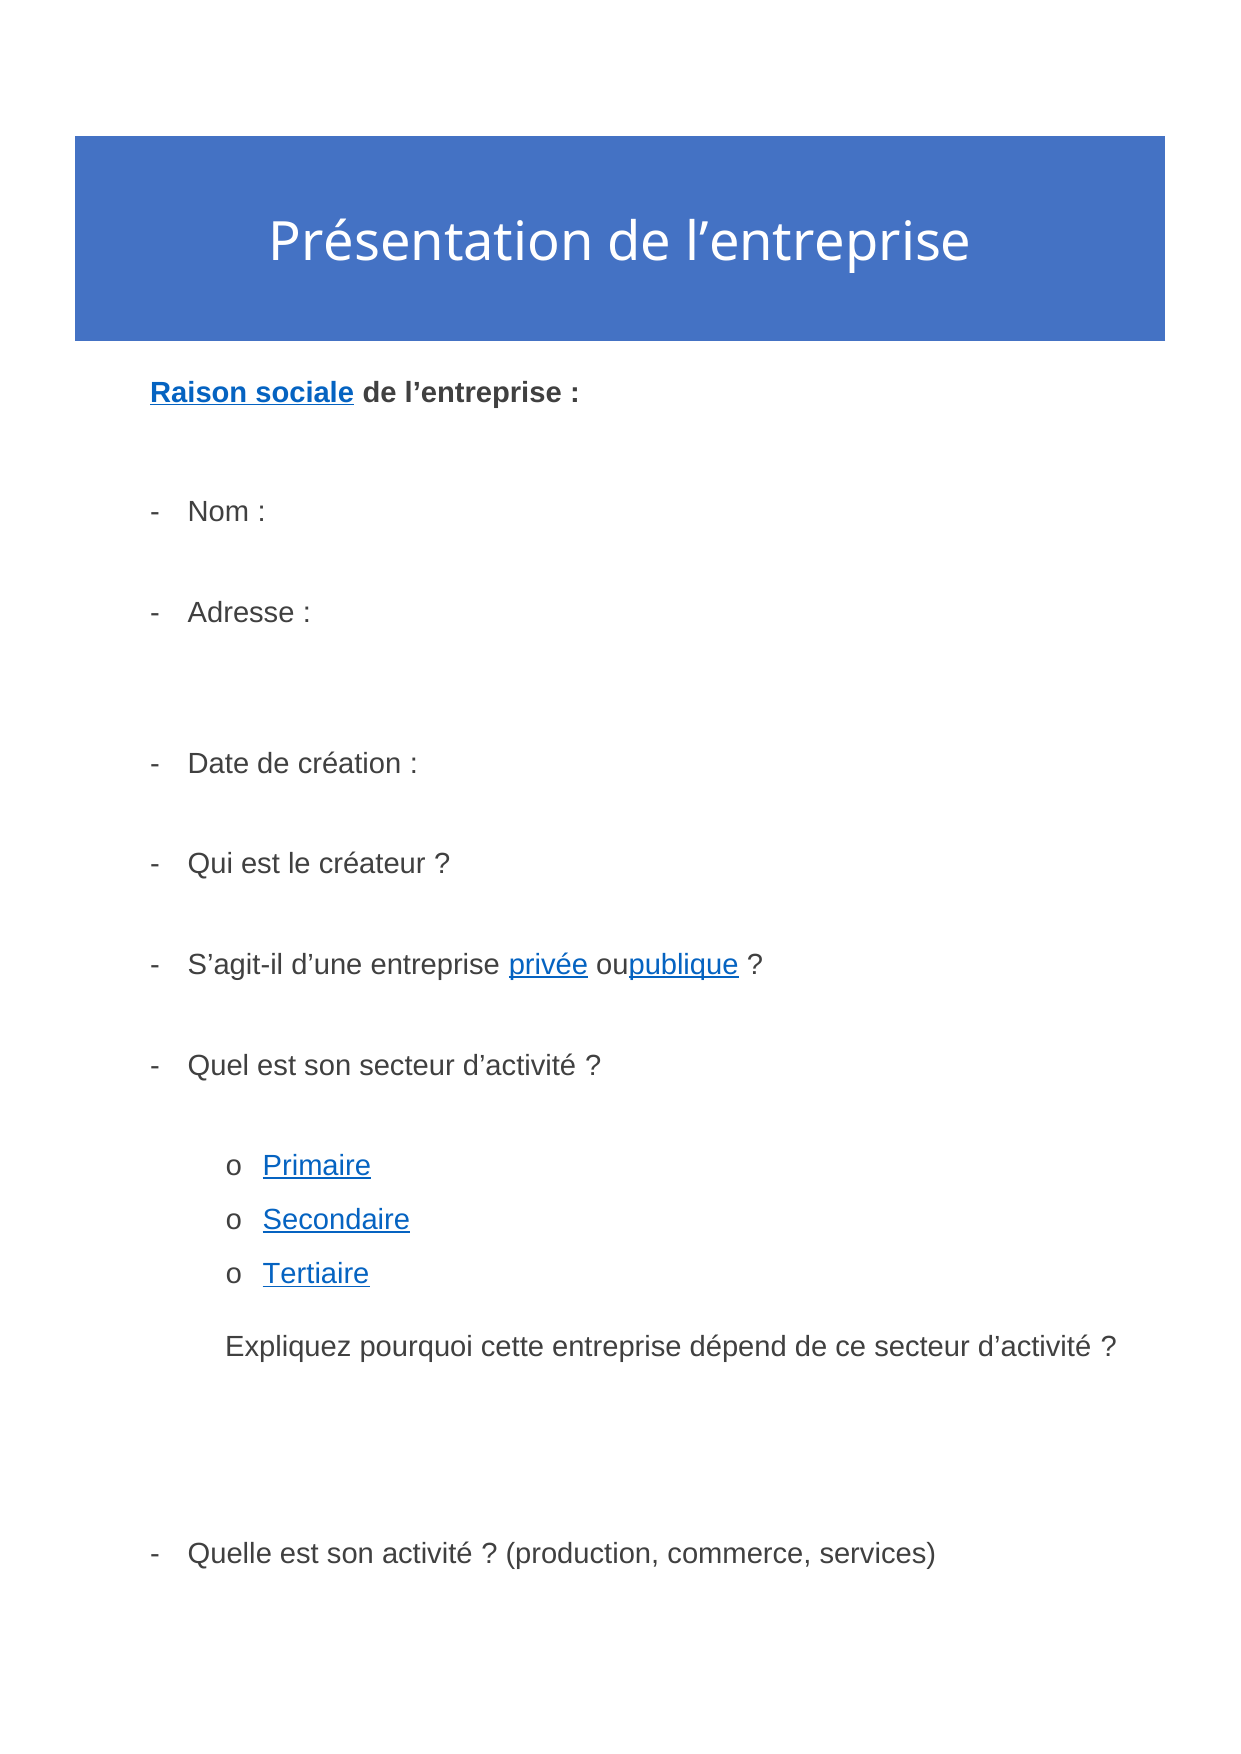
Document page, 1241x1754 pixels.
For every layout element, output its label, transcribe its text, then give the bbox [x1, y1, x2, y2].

list Secondaire [225, 1202, 1165, 1238]
list Tertiaire [225, 1256, 1165, 1293]
list Date de création : [150, 746, 1165, 779]
text Raison sociale de l’entreprise : [75, 375, 1165, 408]
list Primaire [225, 1148, 1165, 1184]
text Expliquez pourquoi cette entreprise dépend de ce secteur d’activité ? [225, 1329, 1165, 1363]
subtitle Présentation de l’entreprise [75, 138, 1165, 340]
list Adresse : [150, 595, 1165, 628]
list Quel est son secteur d’activité ? [150, 1047, 1165, 1081]
list Qui est le créateur ? [150, 846, 1165, 880]
list Quelle est son activité ? (production, commerce, services) [150, 1537, 1165, 1570]
list S’agit-il d’une entreprise privée oupublique ? [150, 947, 1165, 980]
list Nom : [150, 494, 1165, 528]
